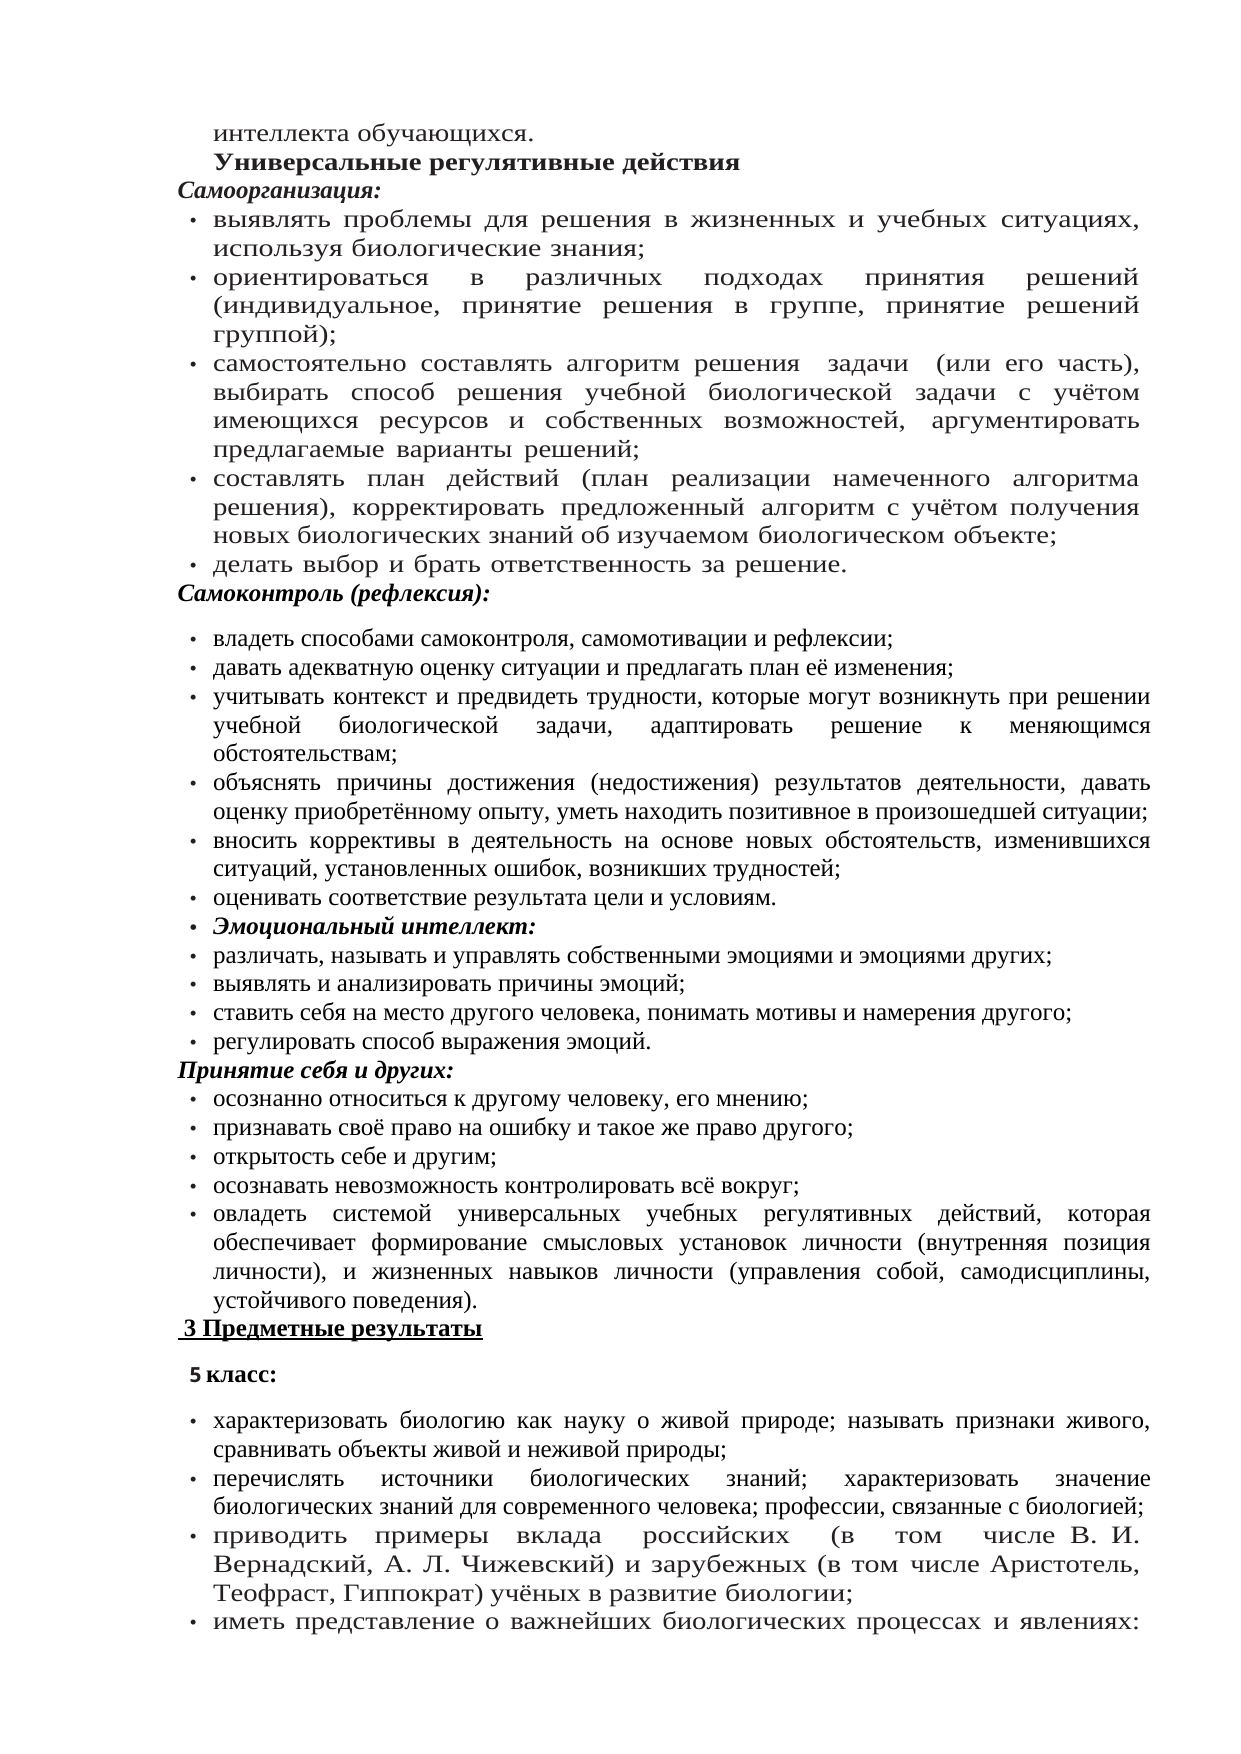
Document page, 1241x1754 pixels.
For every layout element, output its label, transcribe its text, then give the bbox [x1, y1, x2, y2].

list ориентироваться в различных подходах принятия решений (индивидуальное, принятие решения в группе, принятие решений группой); [189, 262, 1140, 348]
list характеризовать биологию как науку о живой природе; называть признаки живого, сравнивать объекты живой и неживой природы; [189, 1405, 1152, 1463]
list осознанно относиться к другому человеку, его мнению; [189, 1083, 1152, 1112]
list приводить примеры вклада российских (в том числе В. И. Вернадский, А. Л. Чижевский) и зарубежных (в том числе Аристотель, Теофраст, Гиппократ) учёных в развитие биологии; [189, 1520, 1140, 1606]
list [189, 1606, 1140, 1635]
list выявлять и анализировать причины эмоций; [189, 968, 1152, 997]
list составлять план действий (план реализации намеченного алгоритма решения), корректировать предложенный алгоритм с учётом получения новых биологических знаний об изучаемом биологическом объекте; [189, 463, 1140, 549]
list класс: [189, 1359, 1152, 1388]
list различать, называть и управлять собственными эмоциями и эмоциями других; [189, 940, 1152, 968]
list вносить коррективы в деятельность на основе новых обстоятельств, изменившихся ситуаций, установленных ошибок, возникших трудностей; [189, 825, 1152, 882]
list выявлять проблемы для решения в жизненных и учебных ситуациях, используя биологические знания; [189, 204, 1140, 262]
list давать адекватную оценку ситуации и предлагать план её изменения; [189, 652, 1152, 681]
list ставить себя на место другого человека, понимать мотивы и намерения другого; [189, 997, 1152, 1026]
list объяснять причины достижения (недостижения) результатов деятельности, давать оценку приобретённому опыту, уметь находить позитивное в произошедшей ситуации; [189, 767, 1152, 825]
list признавать своё право на ошибку и такое же право другого; [189, 1112, 1152, 1141]
list Эмоциональный интеллект: [189, 911, 1152, 940]
subtitle Самоорганизация: [177, 176, 1152, 204]
text 3 Предметные результаты [177, 1313, 1152, 1342]
list регулировать способ выражения эмоций. [189, 1026, 1152, 1055]
text Самоконтроль (рефлексия): [177, 578, 1152, 607]
text Принятие себя и других: [177, 1055, 1152, 1083]
list делать выбор и брать ответственность за решение. [189, 549, 1152, 578]
list осознавать невозможность контролировать всё вокруг; [189, 1170, 1152, 1198]
list открытость себе и другим; [189, 1141, 1152, 1170]
list оценивать соответствие результата цели и условиям. [189, 882, 1152, 911]
list самостоятельно составлять алгоритм решения задачи (или его часть), выбирать способ решения учебной биологической задачи с учётом имеющихся ресурсов и собственных возможностей, аргументировать предлагаемые варианты решений; [189, 348, 1140, 463]
list овладеть системой универсальных учебных регулятивных действий, которая обеспечивает формирование смысловых установок личности (внутренняя позиция личности), и жизненных навыков личности (управления собой, самодисциплины, устойчивого поведения). [189, 1198, 1152, 1313]
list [189, 118, 1140, 147]
list Универсальные регулятивные действия [213, 147, 1140, 176]
list учитывать контекст и предвидеть трудности, которые могут возникнуть при решении учебной биологической задачи, адаптировать решение к меняющимся обстоятельствам; [189, 681, 1152, 767]
list перечислять источники биологических знаний; характеризовать значение биологических знаний для современного человека; профессии, связанные с биологией; [189, 1463, 1152, 1520]
list владеть способами самоконтроля, самомотивации и рефлексии; [189, 623, 1152, 652]
